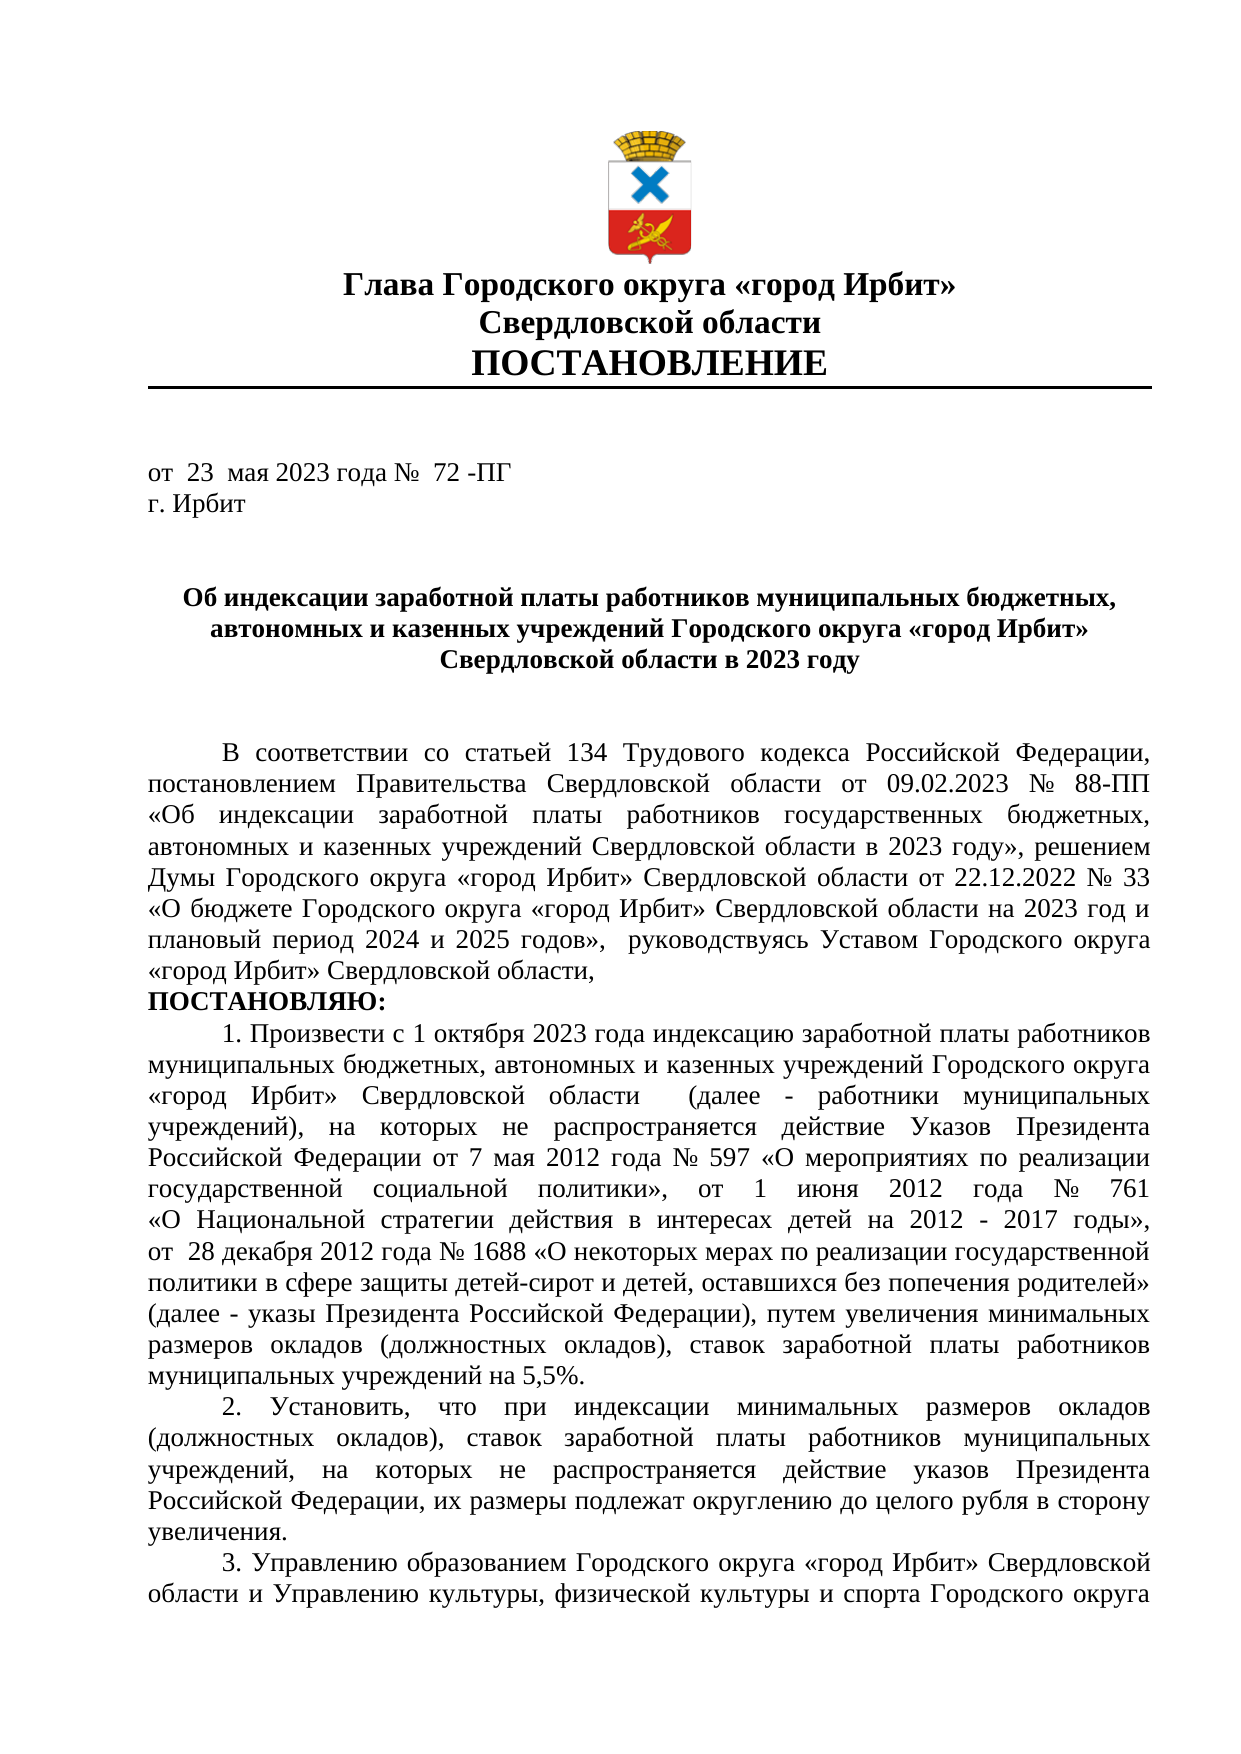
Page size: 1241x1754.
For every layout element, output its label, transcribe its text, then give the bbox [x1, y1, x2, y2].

text ПОСТАНОВЛЕНИЕ [148, 341, 1152, 386]
picture [608, 131, 692, 264]
text Свердловской области [148, 302, 1152, 341]
text 2. Установить, что при индексации минимальных размеров окладов (должностных окладов), ставок заработной платы работников муниципальных учреждений, на которых не распространяется действие указов Президента Российской Федерации, их размеры подлежат округлению до целого рубля в сторону увеличения. [148, 1390, 1152, 1546]
text г. Ирбит [148, 487, 1152, 518]
text ПОСТАНОВЛЯЮ: [148, 986, 1152, 1017]
text от 23 мая 2023 года № 72 -ПГ [148, 456, 1152, 487]
text Глава Городского округа «город Ирбит» [148, 264, 1152, 302]
text Об индексации заработной платы работников муниципальных бюджетных, автономных и казенных учреждений Городского округа «город Ирбит» Свердловской области в 2023 году [148, 581, 1152, 674]
text В соответствии со статьей 134 Трудового кодекса Российской Федерации, постановлением Правительства Свердловской области от 09.02.2023 № 88-ПП «Об индексации заработной платы работников государственных бюджетных, автономных и казенных учреждений Свердловской области в 2023 году», решением Думы Городского округа «город Ирбит» Свердловской области от 22.12.2022 № 33 «О бюджете Городского округа «город Ирбит» Свердловской области на 2023 год и плановый период 2024 и 2025 годов», руководствуясь Уставом Городского округа «город Ирбит» Свердловской области, [148, 736, 1152, 986]
text 1. Произвести с 1 октября 2023 года индексацию заработной платы работников муниципальных бюджетных, автономных и казенных учреждений Городского округа «город Ирбит» Свердловской области (далее - работники муниципальных учреждений), на которых не распространяется действие Указов Президента Российской Федерации от 7 мая 2012 года № 597 «О мероприятиях по реализации государственной социальной политики», от 1 июня 2012 года № 761 «О Национальной стратегии действия в интересах детей на 2012 - 2017 годы», от 28 декабря 2012 года № 1688 «О некоторых мерах по реализации государственной политики в сфере защиты детей-сирот и детей, оставшихся без попечения родителей» (далее - указы Президента Российской Федерации), путем увеличения минимальных размеров окладов (должностных окладов), ставок заработной платы работников муниципальных учреждений на 5,5%. [148, 1017, 1152, 1390]
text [148, 1546, 1152, 1608]
